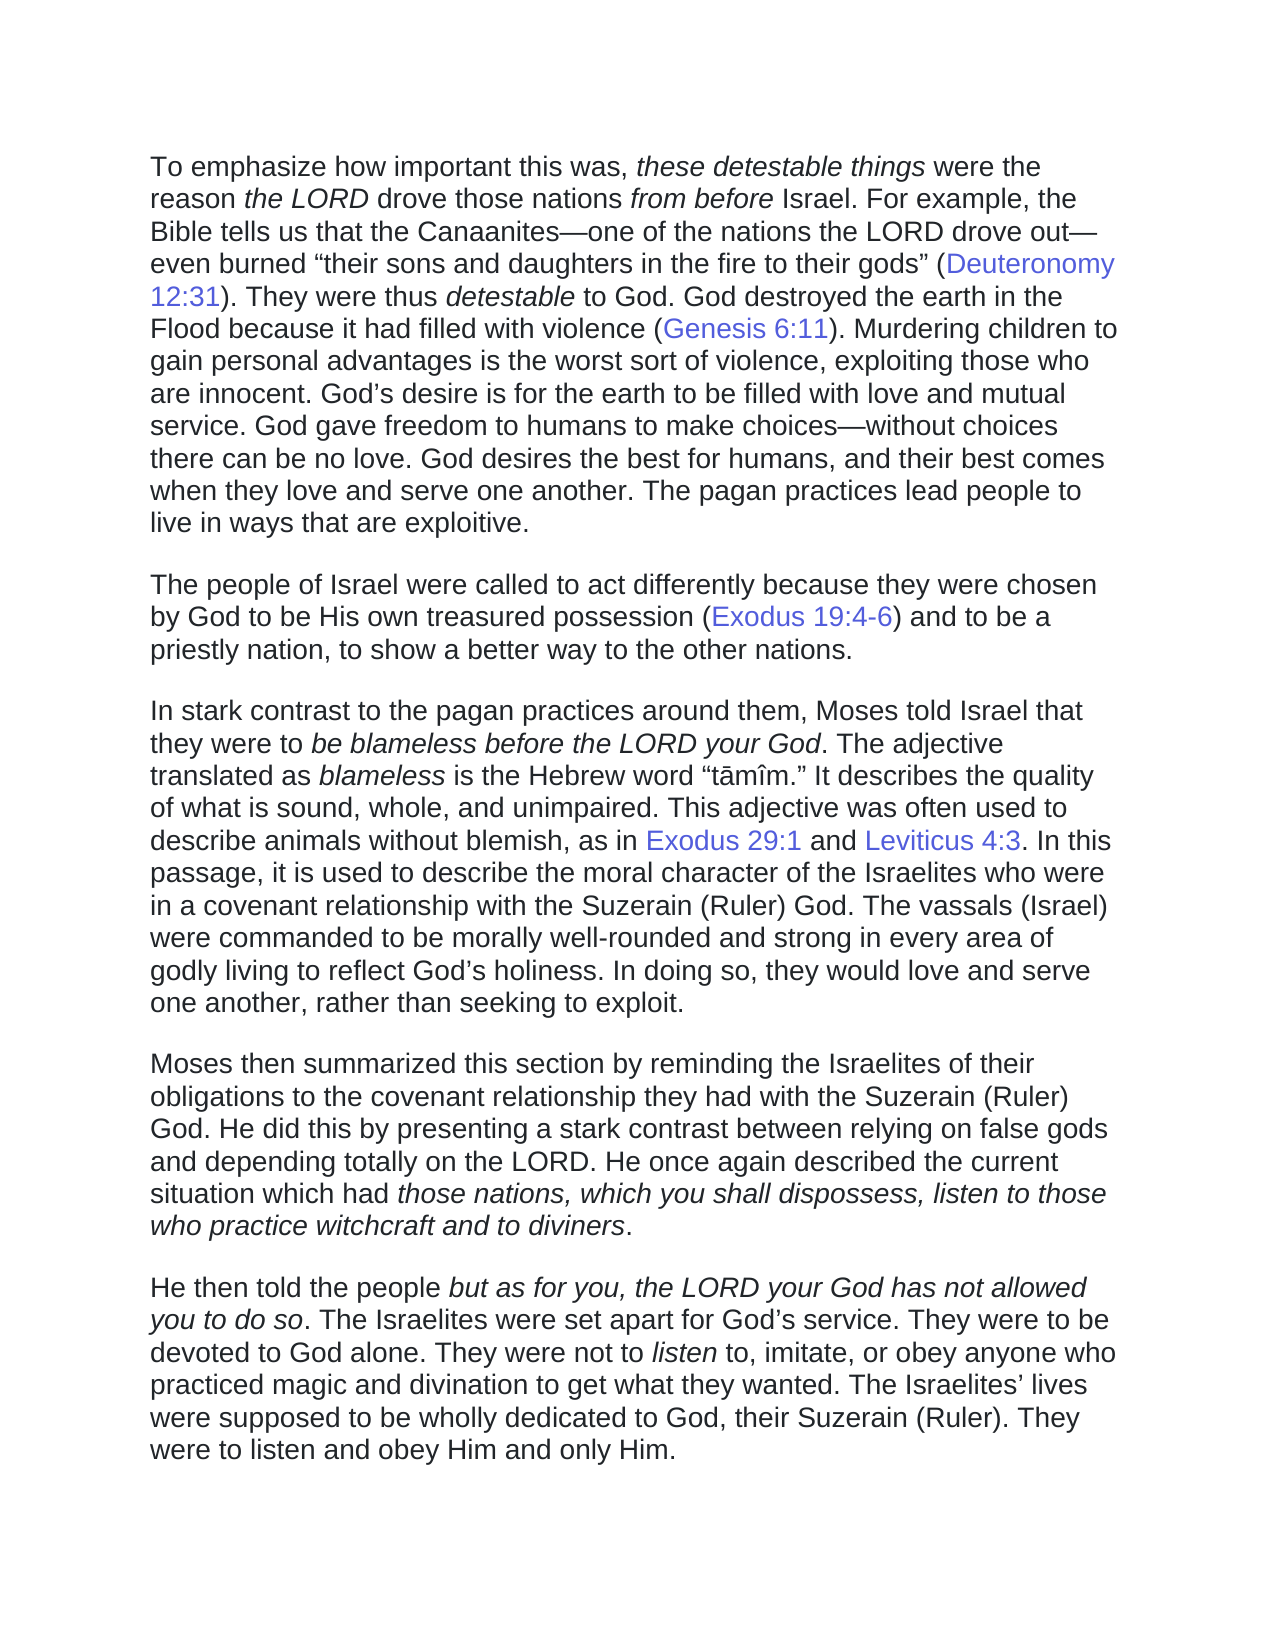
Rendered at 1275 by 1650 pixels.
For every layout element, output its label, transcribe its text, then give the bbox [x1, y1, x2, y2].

text To emphasize how important this was, these detestable things were the reason the LORD drove those nations from before Israel. For example, the Bible tells us that the Canaanites—one of the nations the LORD drove out—even burned “their sons and daughters in the fire to their gods” (Deuteronomy 12:31). They were thus detestable to God. God destroyed the earth in the Flood because it had filled with violence (Genesis 6:11). Murdering children to gain personal advantages is the worst sort of violence, exploiting those who are innocent. God’s desire is for the earth to be filled with love and mutual service. God gave freedom to humans to make choices—without choices there can be no love. God desires the best for humans, and their best comes when they love and serve one another. The pagan practices lead people to live in ways that are exploitive. [150, 150, 1125, 539]
text Moses then summarized this section by reminding the Israelites of their obligations to the covenant relationship they had with the Suzerain (Ruler) God. He did this by presenting a stark contrast between relying on false gods and depending totally on the LORD. He once again described the current situation which had those nations, which you shall dispossess, listen to those who practice witchcraft and to diviners. [150, 1047, 1125, 1242]
text The people of Israel were called to act differently because they were chosen by God to be His own treasured possession (Exodus 19:4-6) and to be a priestly nation, to show a better way to the other nations. [150, 568, 1125, 665]
text In stark contrast to the pagan practices around them, Moses told Israel that they were to be blameless before the LORD your God. The adjective translated as blameless is the Hebrew word “tāmîm.” It describes the quality of what is sound, whole, and unimpaired. This adjective was often used to describe animals without blemish, as in Exodus 29:1 and Leviticus 4:3. In this passage, it is used to describe the moral character of the Israelites who were in a covenant relationship with the Suzerain (Ruler) God. The vassals (Israel) were commanded to be morally well-rounded and strong in every area of godly living to reflect God’s holiness. In doing so, they would love and serve one another, rather than seeking to exploit. [150, 694, 1125, 1018]
text He then told the people but as for you, the LORD your God has not allowed you to do so. The Israelites were set apart for God’s service. They were to be devoted to God alone. They were not to listen to, imitate, or obey anyone who practiced magic and divination to get what they wanted. The Israelites’ lives were supposed to be wholly dedicated to God, their Suzerain (Ruler). They were to listen and obey Him and only Him. [150, 1271, 1125, 1465]
